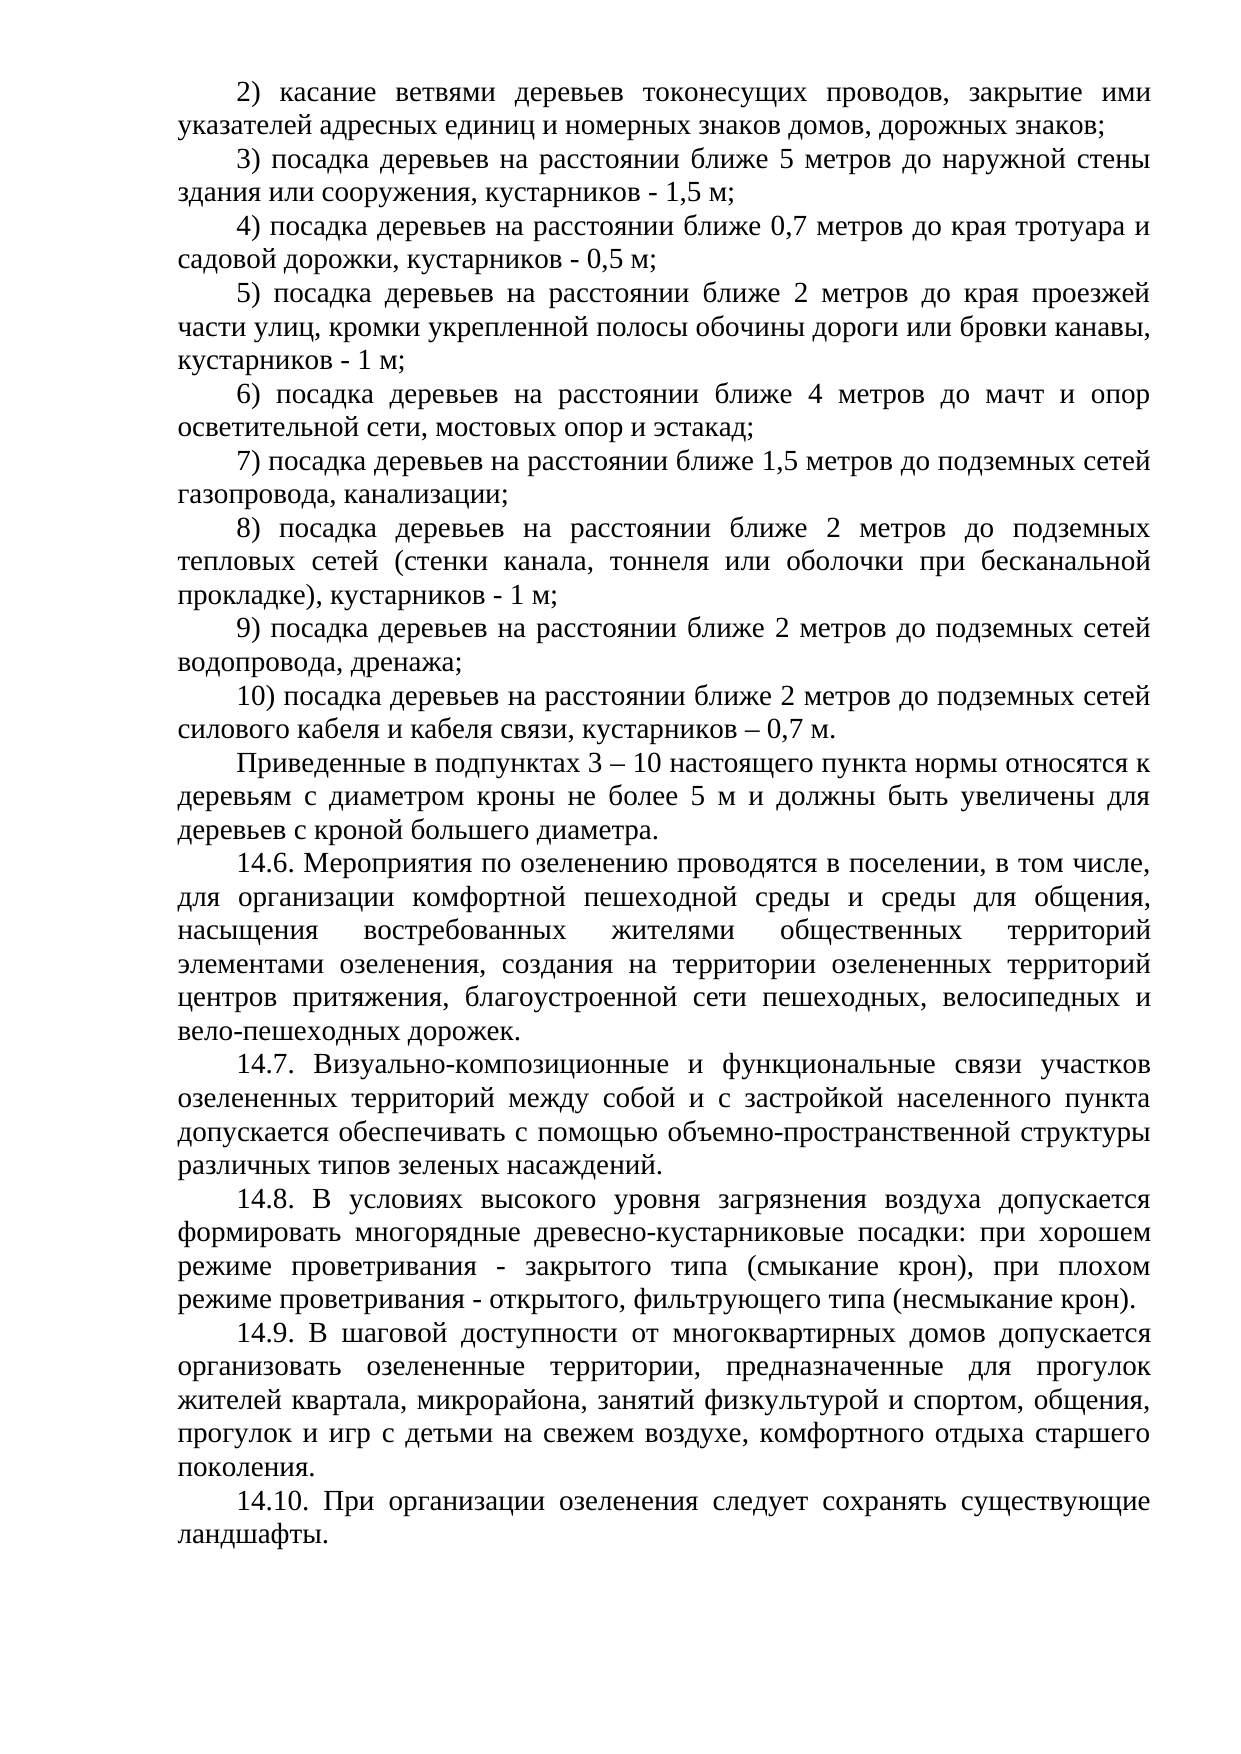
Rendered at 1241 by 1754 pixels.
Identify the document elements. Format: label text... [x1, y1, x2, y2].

text 9) посадка деревьев на расстоянии ближе 2 метров до подземных сетей водопровода, дренажа; [177, 611, 1152, 678]
text 3) посадка деревьев на расстоянии ближе 5 метров до наружной стены здания или сооружения, кустарников - 1,5 м; [177, 141, 1152, 208]
text 5) посадка деревьев на расстоянии ближе 2 метров до края проезжей части улиц, кромки укрепленной полосы обочины дороги или бровки канавы, кустарников - 1 м; [177, 275, 1152, 376]
text 2) касание ветвями деревьев токонесущих проводов, закрытие ими указателей адресных единиц и номерных знаков домов, дорожных знаков; [177, 74, 1152, 141]
text 14.8. В условиях высокого уровня загрязнения воздуха допускается формировать многорядные древесно-кустарниковые посадки: при хорошем режиме проветривания - закрытого типа (смыкание крон), при плохом режиме проветривания - открытого, фильтрующего типа (несмыкание крон). [177, 1181, 1152, 1315]
text 6) посадка деревьев на расстоянии ближе 4 метров до мачт и опор осветительной сети, мостовых опор и эстакад; [177, 376, 1152, 443]
text 14.9. В шаговой доступности от многоквартирных домов допускается организовать озелененные территории, предназначенные для прогулок жителей квартала, микрорайона, занятий физкультурой и спортом, общения, прогулок и игр с детьми на свежем воздухе, комфортного отдыха старшего поколения. [177, 1315, 1152, 1483]
text 10) посадка деревьев на расстоянии ближе 2 метров до подземных сетей силового кабеля и кабеля связи, кустарников – 0,7 м. [177, 678, 1152, 745]
text 14.6. Мероприятия по озеленению проводятся в поселении, в том числе, для организации комфортной пешеходной среды и среды для общения, насыщения востребованных жителями общественных территорий элементами озеленения, создания на территории озелененных территорий центров притяжения, благоустроенной сети пешеходных, велосипедных и вело-пешеходных дорожек. [177, 845, 1152, 1047]
text 4) посадка деревьев на расстоянии ближе 0,7 метров до края тротуара и садовой дорожки, кустарников - 0,5 м; [177, 208, 1152, 275]
text 8) посадка деревьев на расстоянии ближе 2 метров до подземных тепловых сетей (стенки канала, тоннеля или оболочки при бесканальной прокладке), кустарников - 1 м; [177, 510, 1152, 611]
text Приведенные в подпунктах 3 – 10 настоящего пункта нормы относятся к деревьям с диаметром кроны не более 5 м и должны быть увеличены для деревьев с кроной большего диаметра. [177, 745, 1152, 845]
text 14.7. Визуально-композиционные и функциональные связи участков озелененных территорий между собой и с застройкой населенного пункта допускается обеспечивать с помощью объемно-пространственной структуры различных типов зеленых насаждений. [177, 1047, 1152, 1181]
text 14.10. При организации озеленения следует сохранять существующие ландшафты. [177, 1483, 1152, 1550]
text 7) посадка деревьев на расстоянии ближе 1,5 метров до подземных сетей газопровода, канализации; [177, 443, 1152, 510]
